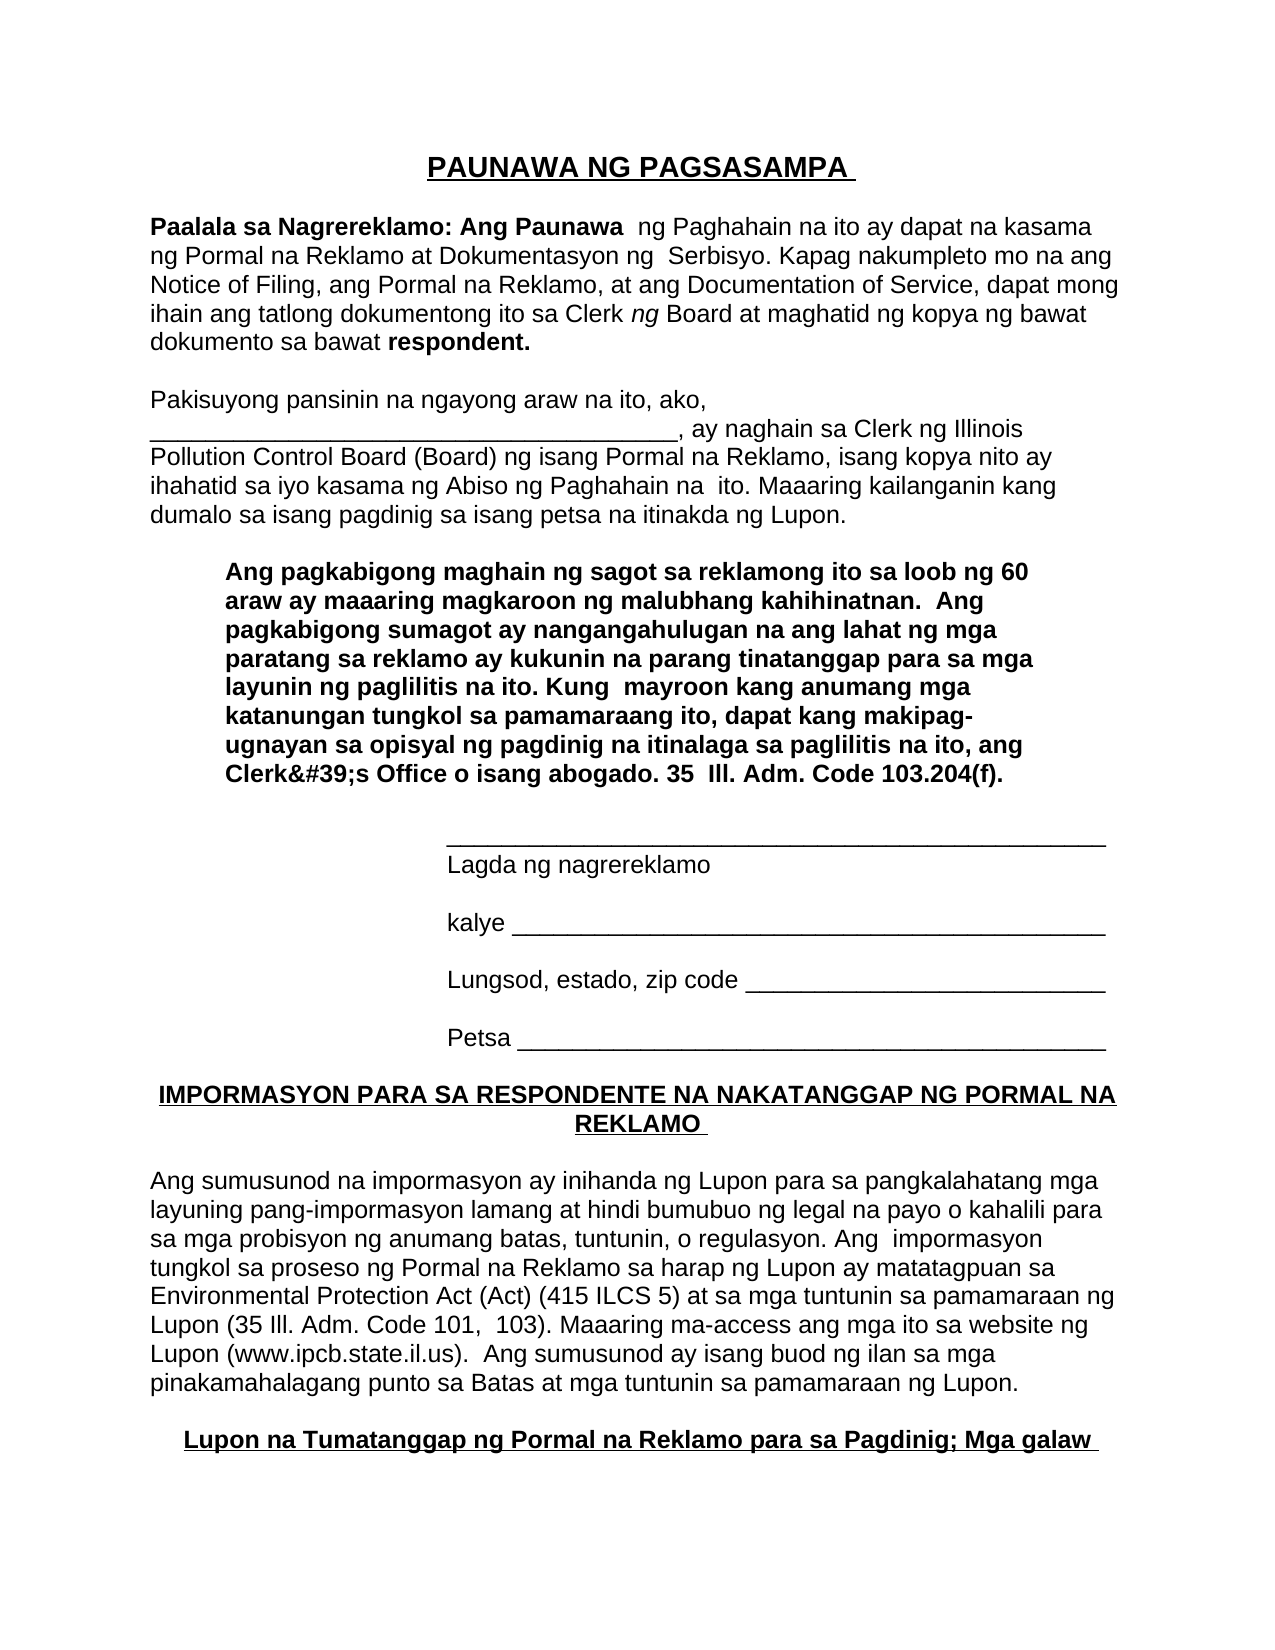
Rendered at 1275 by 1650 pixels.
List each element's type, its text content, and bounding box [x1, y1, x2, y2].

text Lungsod, estado, zip code [150, 965, 1125, 994]
text Ang pagkabigong maghain ng sagot sa reklamong ito sa loob ng 60 araw ay maaaring magkaroon ng malubhang kahihinatnan. Ang pagkabigong sumagot ay nangangahulugan na ang lahat ng mga paratang sa reklamo ay kukunin na parang tinatanggap para sa mga layunin ng paglilitis na ito. Kung mayroon kang anumang mga katanungan tungkol sa pamamaraang ito, dapat kang makipag-ugnayan sa opisyal ng pagdinig na itinalaga sa paglilitis na ito, ang Clerk&#39;s Office o isang abogado. 35 Ill. Adm. Code 103.204(f). [225, 557, 1050, 787]
title PAUNAWA NG PAGSASAMPA [150, 150, 1125, 183]
text Petsa [150, 1023, 1125, 1051]
text Lagda ng nagrereklamo [150, 850, 1125, 879]
text Ang sumusunod na impormasyon ay inihanda ng Lupon para sa pangkalahatang mga layuning pang-impormasyon lamang at hindi bumubuo ng legal na payo o kahalili para sa mga probisyon ng anumang batas, tuntunin, o regulasyon. Ang impormasyon tungkol sa proseso ng Pormal na Reklamo sa harap ng Lupon ay matatagpuan sa Environmental Protection Act (Act) (415 ILCS 5) at sa mga tuntunin sa pamamaraan ng Lupon (35 Ill. Adm. Code 101, 103). Maaaring ma-access ang mga ito sa website ng Lupon (www.ipcb.state.il.us). Ang sumusunod ay isang buod ng ilan sa mga pinakamahalagang punto sa Batas at mga tuntunin sa pamamaraan ng Lupon. [150, 1166, 1125, 1396]
subtitle IMPORMASYON PARA SA RESPONDENTE NA NAKATANGGAP NG PORMAL NA REKLAMO [150, 1080, 1125, 1138]
text kalye [150, 908, 1125, 936]
subtitle Lupon na Tumatanggap ng Pormal na Reklamo para sa Pagdinig; Mga galaw [150, 1425, 1125, 1454]
text Paalala sa Nagrereklamo: Ang Paunawa ng Paghahain na ito ay dapat na kasama ng Pormal na Reklamo at Dokumentasyon ng Serbisyo. Kapag nakumpleto mo na ang Notice of Filing, ang Pormal na Reklamo, at ang Documentation of Service, dapat mong ihain ang tatlong dokumentong ito sa Clerk ng Board at maghatid ng kopya ng bawat dokumento sa bawat respondent. [150, 212, 1125, 356]
text Pakisuyong pansinin na ngayong araw na ito, ako, ______________________________________, ay naghain sa Clerk ng Illinois Pollution Control Board (Board) ng isang Pormal na Reklamo, isang kopya nito ay ihahatid sa iyo kasama ng Abiso ng Paghahain na ito. Maaaring kailanganin kang dumalo sa isang pagdinig sa isang petsa na itinakda ng Lupon. [150, 385, 1125, 528]
